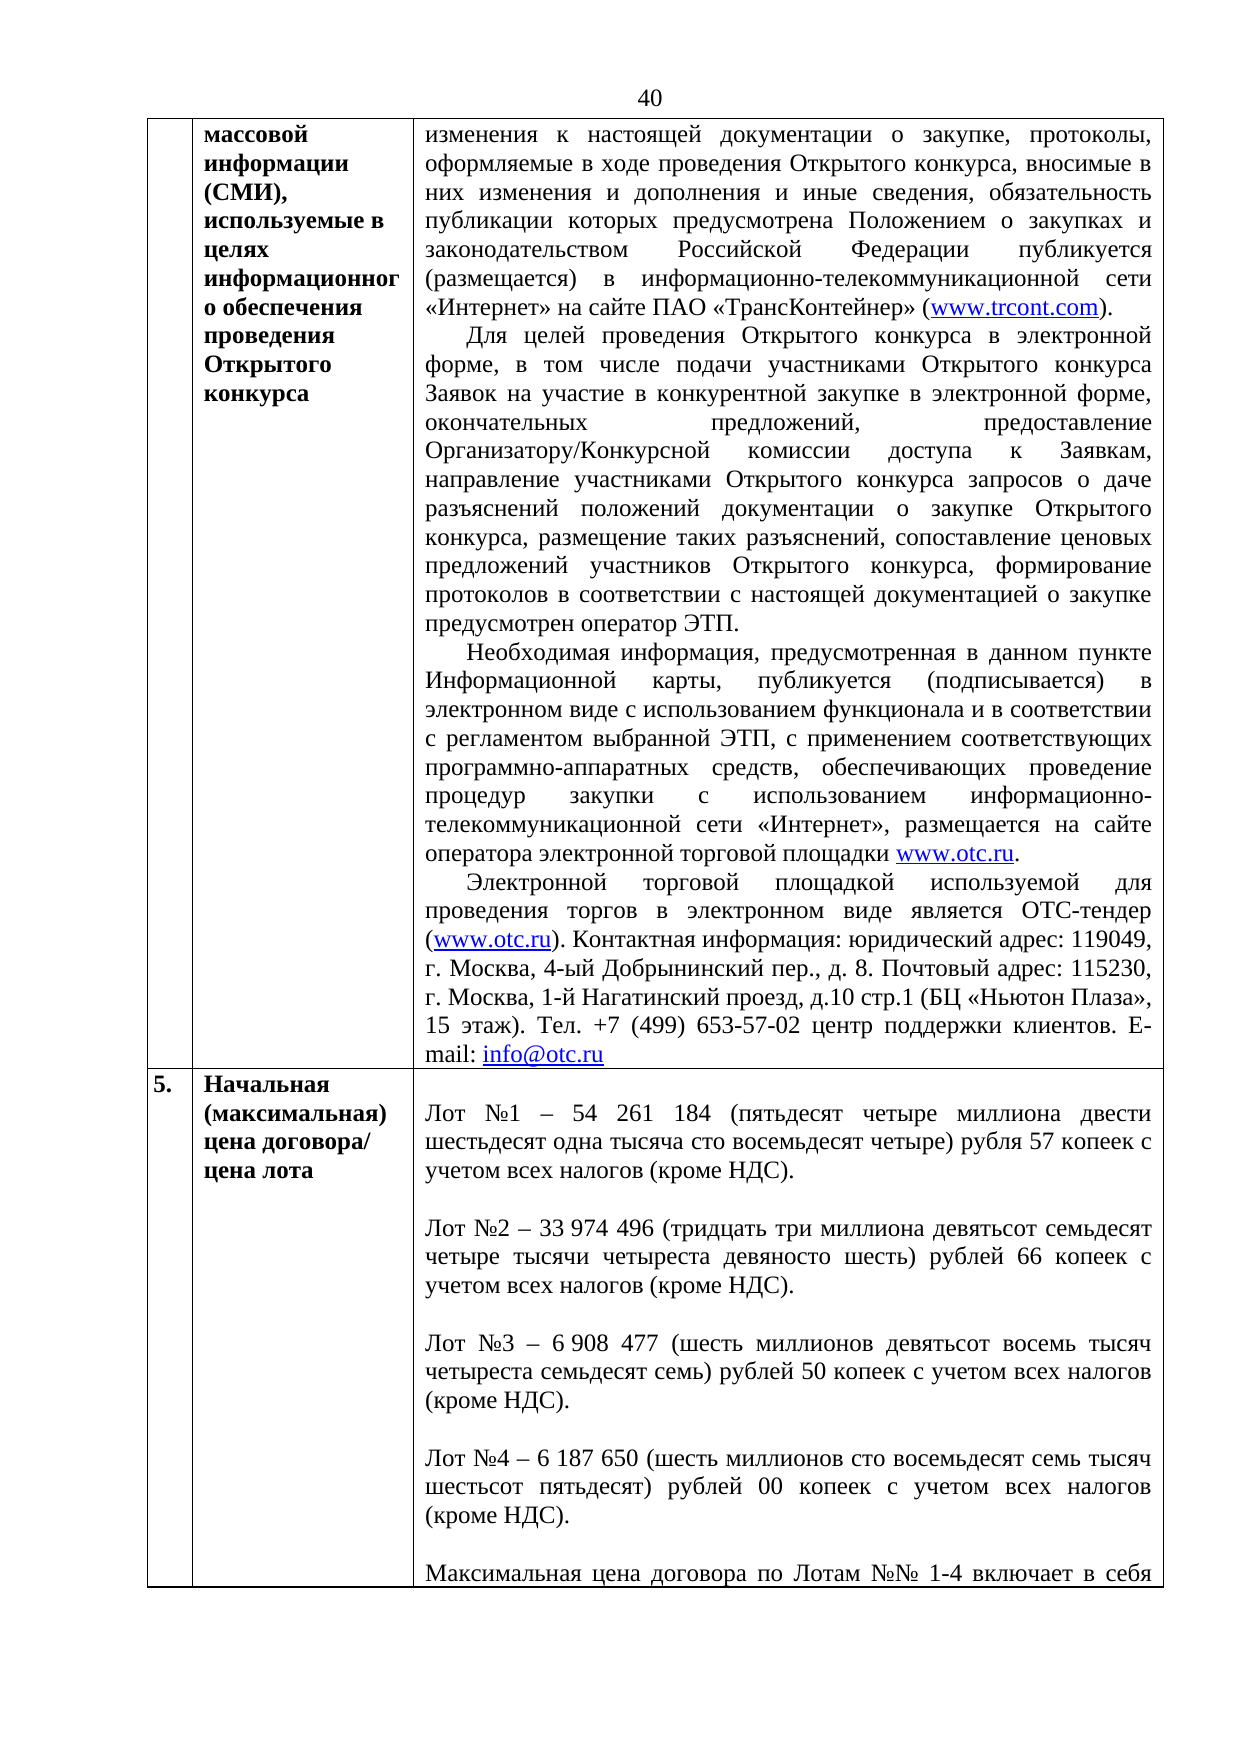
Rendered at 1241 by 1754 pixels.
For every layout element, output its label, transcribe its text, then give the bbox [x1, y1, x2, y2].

table_cell 5. [148, 1069, 192, 1586]
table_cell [193, 1069, 413, 1586]
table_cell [414, 1069, 1163, 1586]
table_cell 4. [148, 119, 192, 1068]
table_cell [193, 119, 413, 1068]
